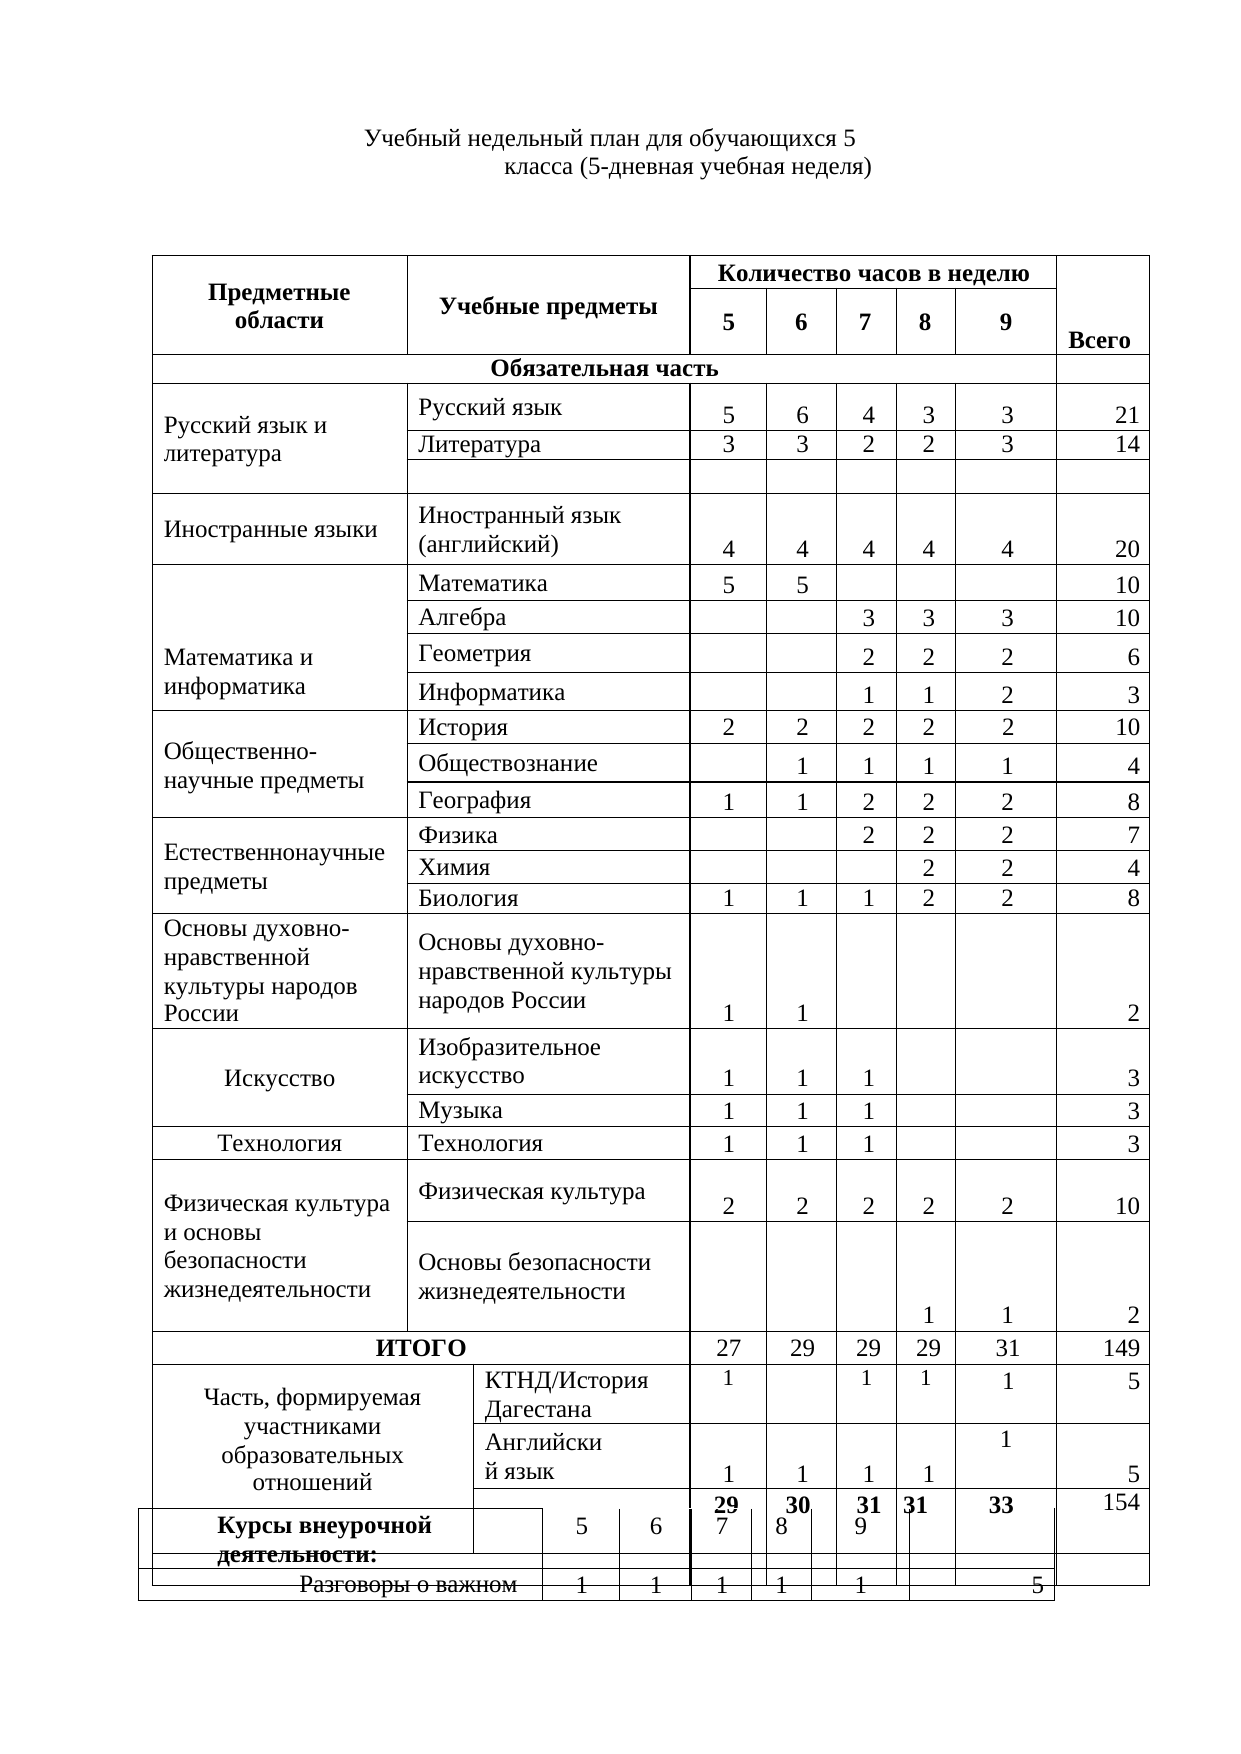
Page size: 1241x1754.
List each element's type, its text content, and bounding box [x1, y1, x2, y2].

table_cell [897, 1095, 955, 1126]
table_cell 3 [767, 431, 836, 458]
table_cell Физика [408, 818, 689, 850]
table_cell [1057, 355, 1149, 383]
table_cell 1 [692, 1569, 751, 1600]
table_cell Английский язык [474, 1424, 689, 1487]
table_cell [691, 744, 766, 781]
table_cell Физическая культура и основы безопасности жизнедеятельности [153, 1160, 407, 1331]
table_cell Разговоры о важном [139, 1569, 542, 1600]
table_cell 4 [767, 494, 836, 564]
table_cell 2 [837, 431, 896, 458]
table_cell Информатика [408, 673, 689, 710]
table_cell 2 [897, 884, 955, 912]
table_cell 29 [837, 1332, 896, 1363]
table_cell 3 [956, 601, 1056, 633]
table_cell 4 [1057, 744, 1149, 781]
table_cell 14 [1057, 431, 1149, 458]
table_cell 1 [767, 1095, 836, 1126]
table_cell 1 [956, 1365, 1056, 1423]
table_cell Основы безопасности жизнедеятельности [408, 1222, 689, 1331]
table_cell 6 [767, 384, 836, 430]
table_cell 1 [691, 1424, 766, 1487]
table_cell [956, 914, 1056, 1027]
table_cell Иностранный язык (английский) [408, 494, 689, 564]
table_cell 5 [910, 1569, 1054, 1600]
table_cell [956, 1127, 1056, 1159]
table_cell 1 [837, 1365, 896, 1423]
table_cell 29 [691, 1489, 766, 1508]
table_cell [767, 1222, 836, 1331]
table_cell 1 [691, 1029, 766, 1093]
table_header Учебные предметы [408, 256, 689, 354]
table_cell [897, 1127, 955, 1159]
table_cell [897, 565, 955, 600]
table_cell 2 [837, 818, 896, 850]
table_cell 2 [956, 783, 1056, 817]
table_cell 1 [691, 783, 766, 817]
table_cell 2 [1057, 914, 1149, 1027]
table_cell 8 [897, 289, 955, 354]
table_cell 5 [691, 565, 766, 600]
table_cell Искусство [153, 1029, 407, 1126]
table_cell 1 [691, 1095, 766, 1126]
table_cell 2 [691, 1160, 766, 1221]
table_cell 6 [767, 289, 836, 354]
text Учебный недельный план для обучающихся 5 класса (5-дневная учебная неделя) [363, 124, 930, 180]
table_cell 2 [897, 851, 955, 883]
table_cell 1 [691, 884, 766, 912]
table_cell 5 [1057, 1365, 1149, 1423]
table_cell [767, 818, 836, 850]
table_cell Естественнонаучные предметы [153, 818, 407, 912]
table_cell 5 [691, 384, 766, 430]
table_cell [956, 1029, 1056, 1093]
table_cell 31 [956, 1332, 1056, 1363]
table_cell [897, 914, 955, 1027]
table_cell 2 [956, 851, 1056, 883]
table_header 9 [812, 1508, 909, 1567]
table_cell [767, 634, 836, 672]
table_cell 21 [1057, 384, 1149, 430]
table_cell 2 [691, 711, 766, 742]
table_cell [691, 818, 766, 850]
table_cell [691, 460, 766, 493]
table_cell Основы духовно- нравственной культуры народов России [408, 914, 689, 1027]
table_cell [1057, 1554, 1149, 1585]
table_cell 1 [837, 884, 896, 912]
table_cell 1 [956, 1222, 1056, 1331]
table_header [910, 1508, 1054, 1567]
table_cell 2 [956, 818, 1056, 850]
table_cell Геометрия [408, 634, 689, 672]
table_cell 10 [1057, 1160, 1149, 1221]
table_cell 2 [956, 711, 1056, 742]
table_cell [956, 1095, 1056, 1126]
table_cell 10 [1057, 565, 1149, 600]
table_cell [1057, 460, 1149, 493]
table_cell 1 [767, 914, 836, 1027]
table_cell 27 [691, 1332, 766, 1363]
table_cell Изобразительное искусство [408, 1029, 689, 1093]
table_cell [837, 914, 896, 1027]
table_cell Обществознание [408, 744, 689, 781]
table_cell 3 [956, 384, 1056, 430]
table_cell 2 [956, 1160, 1056, 1221]
table_cell 1 [837, 673, 896, 710]
table_cell 29 [767, 1332, 836, 1363]
table_cell Обязательная часть [153, 355, 1056, 383]
table_cell 29 [897, 1332, 955, 1363]
table_cell Иностранные языки [153, 494, 407, 564]
table_cell Общественно- научные предметы [153, 711, 407, 817]
table_cell Музыка [408, 1095, 689, 1126]
table_cell 9 [956, 289, 1056, 354]
table_cell 2 [767, 711, 836, 742]
table_header Предметные области [153, 256, 407, 354]
table_cell 1 [956, 744, 1056, 781]
table_cell 1 [543, 1569, 619, 1600]
table_cell 1 [897, 1365, 955, 1423]
table_cell Математика [408, 565, 689, 600]
table_cell 8 [1057, 783, 1149, 817]
table_cell [837, 1222, 896, 1331]
table_cell 3 [691, 431, 766, 458]
table_cell Русский язык [408, 384, 689, 430]
table_cell 2 [837, 711, 896, 742]
table_cell Физическая культура [408, 1160, 689, 1221]
table_cell [767, 851, 836, 883]
table_cell 7 [1057, 818, 1149, 850]
table_cell 3 [1057, 1127, 1149, 1159]
table_cell [408, 460, 689, 493]
table_cell [897, 1029, 955, 1093]
table_cell 1 [897, 1424, 955, 1487]
table_cell 1 [691, 914, 766, 1027]
table_cell [837, 460, 896, 493]
table_cell Математика и информатика [153, 565, 407, 710]
table_cell [956, 565, 1056, 600]
table_header Всего [1057, 256, 1149, 354]
table_cell Технология [408, 1127, 689, 1159]
table_cell Литература [408, 431, 689, 458]
table_cell 1 [767, 884, 836, 912]
table_cell 1 [837, 1029, 896, 1093]
table_cell 2 [897, 711, 955, 742]
table_cell [767, 601, 836, 633]
table_cell 1 [837, 1095, 896, 1126]
table_cell 1 [767, 1029, 836, 1093]
table_cell КТНД/История Дагестана [474, 1365, 689, 1423]
table_cell 2 [837, 783, 896, 817]
table_cell [837, 851, 896, 883]
table_cell 10 [1057, 601, 1149, 633]
table_cell 31 [837, 1489, 896, 1508]
table_cell 1 [767, 783, 836, 817]
table_cell [691, 673, 766, 710]
table_cell 3 [837, 601, 896, 633]
table_cell 30 [767, 1489, 836, 1508]
table_cell [474, 1489, 689, 1508]
table_cell 1 [837, 1424, 896, 1487]
table_cell 7 [837, 289, 896, 354]
table_cell 1 [897, 673, 955, 710]
table_cell Химия [408, 851, 689, 883]
table_cell [767, 673, 836, 710]
table_cell 3 [1057, 1095, 1149, 1126]
table_header Количество часов в неделю [691, 256, 1056, 287]
table_cell 3 [956, 431, 1056, 458]
table_cell 4 [956, 494, 1056, 564]
table_cell 4 [837, 494, 896, 564]
table_cell ИТОГО [153, 1332, 689, 1363]
table_cell 1 [691, 1127, 766, 1159]
table_cell 1 [620, 1569, 691, 1600]
table_cell 2 [767, 1160, 836, 1221]
table_cell 2 [956, 634, 1056, 672]
table_cell 2 [897, 818, 955, 850]
table_cell 3 [1057, 673, 1149, 710]
table_cell География [408, 783, 689, 817]
table_cell Технология [153, 1127, 407, 1159]
table_cell Биология [408, 884, 689, 912]
table_cell 5 [767, 565, 836, 600]
table_cell [897, 460, 955, 493]
table_cell 5 [691, 289, 766, 354]
table_header Курсы внеурочной деятельности: [139, 1509, 542, 1567]
table_header 6 [620, 1509, 691, 1567]
table_cell 2 [897, 634, 955, 672]
table_cell [691, 851, 766, 883]
table_cell Алгебра [408, 601, 689, 633]
table_cell 4 [837, 384, 896, 430]
table_cell 4 [897, 494, 955, 564]
table_cell [767, 1365, 836, 1423]
table_cell 2 [897, 1160, 955, 1221]
table_cell [837, 565, 896, 600]
table_cell 1 [837, 744, 896, 781]
table_cell 4 [691, 494, 766, 564]
table_cell 1 [956, 1424, 1056, 1487]
table_cell 2 [837, 634, 896, 672]
table_cell 2 [837, 1160, 896, 1221]
table_cell 1 [767, 744, 836, 781]
table_cell 6 [1057, 634, 1149, 672]
table_header 8 [752, 1508, 811, 1567]
table_cell 31 [897, 1489, 955, 1508]
table_cell 3 [897, 384, 955, 430]
table_cell 4 [1057, 851, 1149, 883]
table_cell 3 [897, 601, 955, 633]
table_cell 154 [1057, 1489, 1149, 1553]
table_cell 2 [956, 673, 1056, 710]
table_cell 33 [956, 1489, 1056, 1553]
table_cell 1 [837, 1127, 896, 1159]
table_header 7 [692, 1509, 751, 1567]
table_cell Основы духовно- нравственной культуры народов России [153, 914, 407, 1027]
table_cell 1 [752, 1569, 811, 1600]
table_cell [691, 634, 766, 672]
table_cell Русский язык и литература [153, 384, 407, 493]
table_cell [956, 460, 1056, 493]
table_cell 2 [956, 884, 1056, 912]
table_cell 1 [897, 744, 955, 781]
table_cell История [408, 711, 689, 742]
table_cell 8 [1057, 884, 1149, 912]
table_cell 3 [1057, 1029, 1149, 1093]
table_cell Часть, формируемая участниками образовательных отношений [153, 1365, 473, 1508]
table_cell 1 [691, 1365, 766, 1423]
table_cell [691, 601, 766, 633]
table_cell 149 [1057, 1332, 1149, 1363]
table_cell 1 [897, 1222, 955, 1331]
table_cell [691, 1222, 766, 1331]
table_cell 1 [767, 1424, 836, 1487]
table_header 5 [543, 1508, 619, 1567]
table_cell 1 [767, 1127, 836, 1159]
table_cell 1 [812, 1569, 909, 1600]
table_cell 10 [1057, 711, 1149, 742]
table_cell 20 [1057, 494, 1149, 564]
table_cell 2 [1057, 1222, 1149, 1331]
table_cell 5 [1057, 1424, 1149, 1487]
table_cell 2 [897, 783, 955, 817]
table_cell 2 [897, 431, 955, 458]
table_cell [767, 460, 836, 493]
